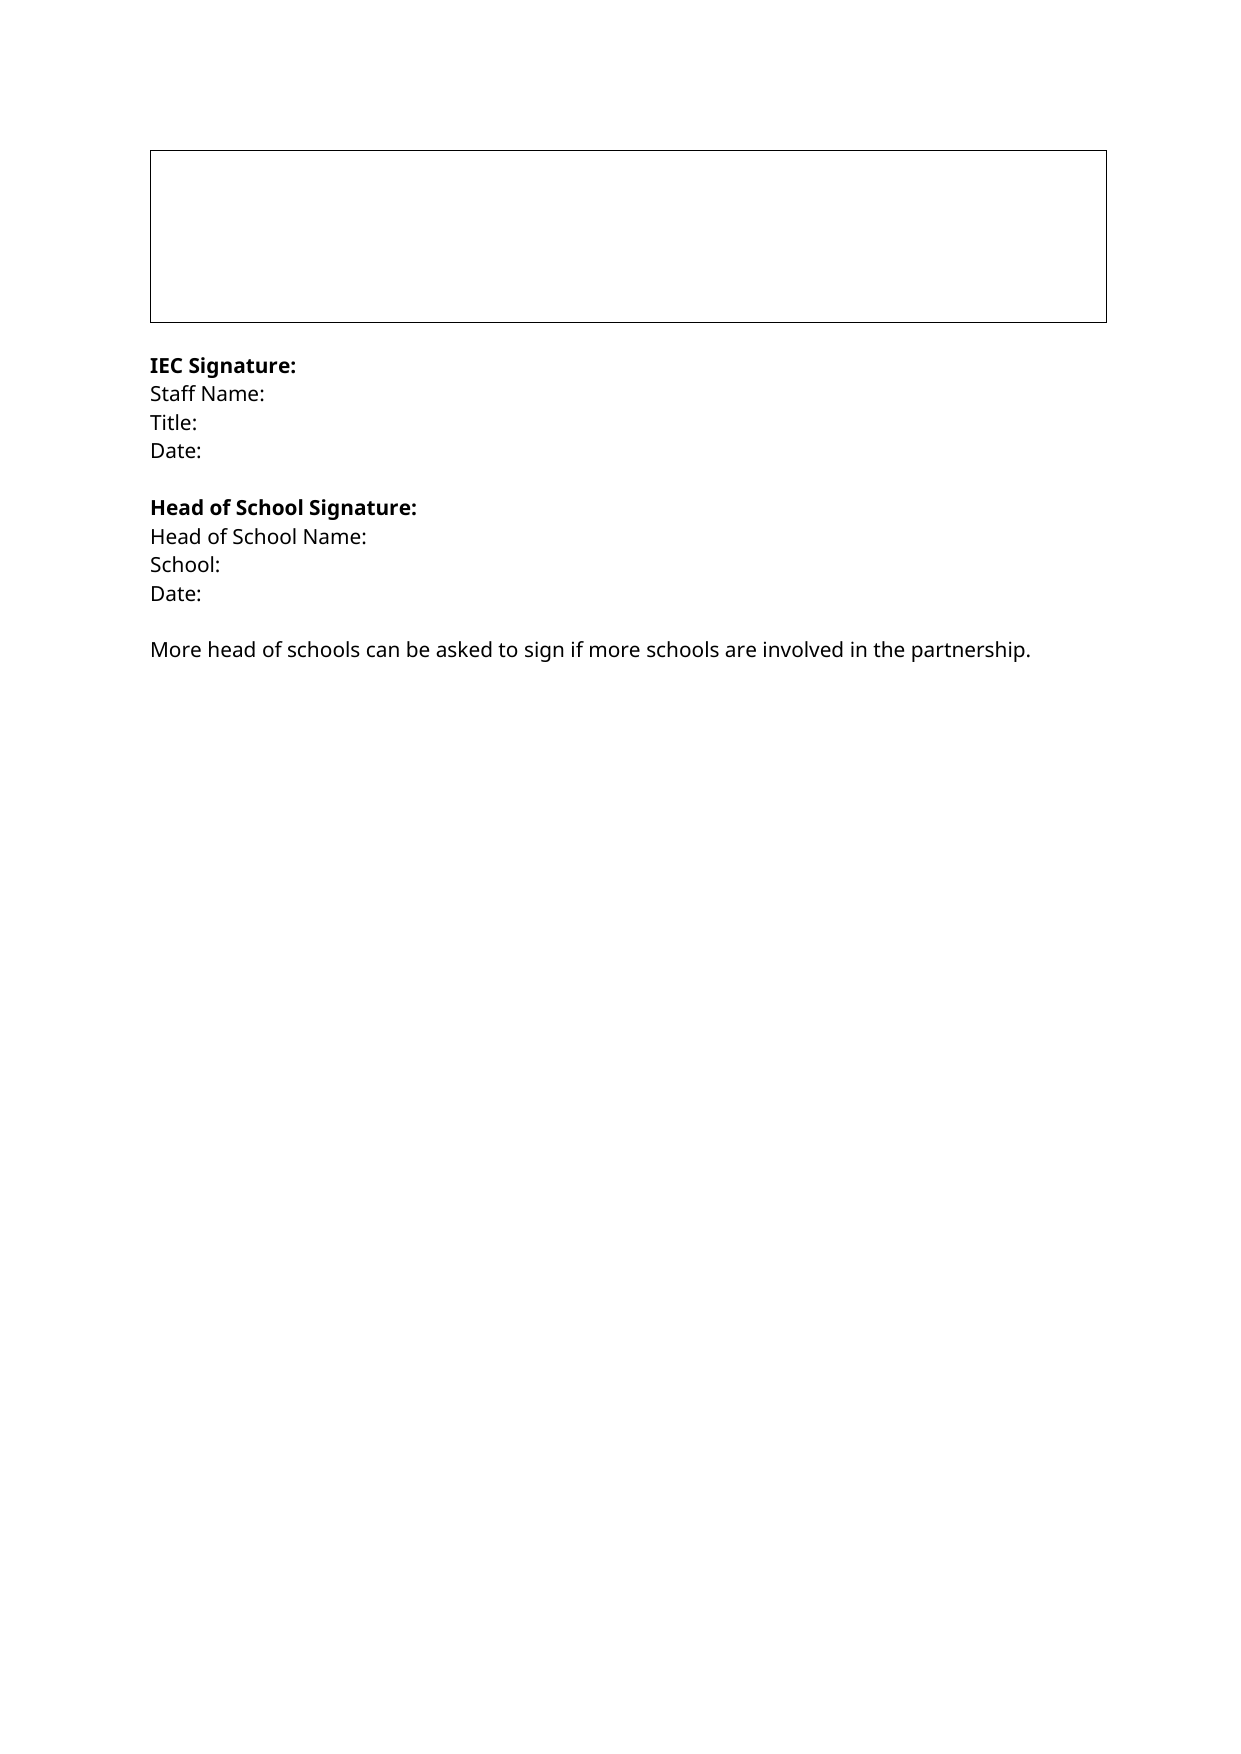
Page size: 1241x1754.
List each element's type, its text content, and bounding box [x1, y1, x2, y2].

text IEC Signature: [150, 351, 1090, 379]
text Head of School Name: [150, 522, 1090, 550]
text Head of School Signature: [150, 493, 1090, 522]
text Title: [150, 408, 1090, 436]
text Date: [150, 579, 1090, 607]
text Date: [150, 436, 1090, 465]
text School: [150, 550, 1090, 579]
text More head of schools can be asked to sign if more schools are involved in the partnership. [150, 636, 1090, 664]
text Staff Name: [150, 379, 1090, 408]
table_cell [151, 151, 1106, 322]
